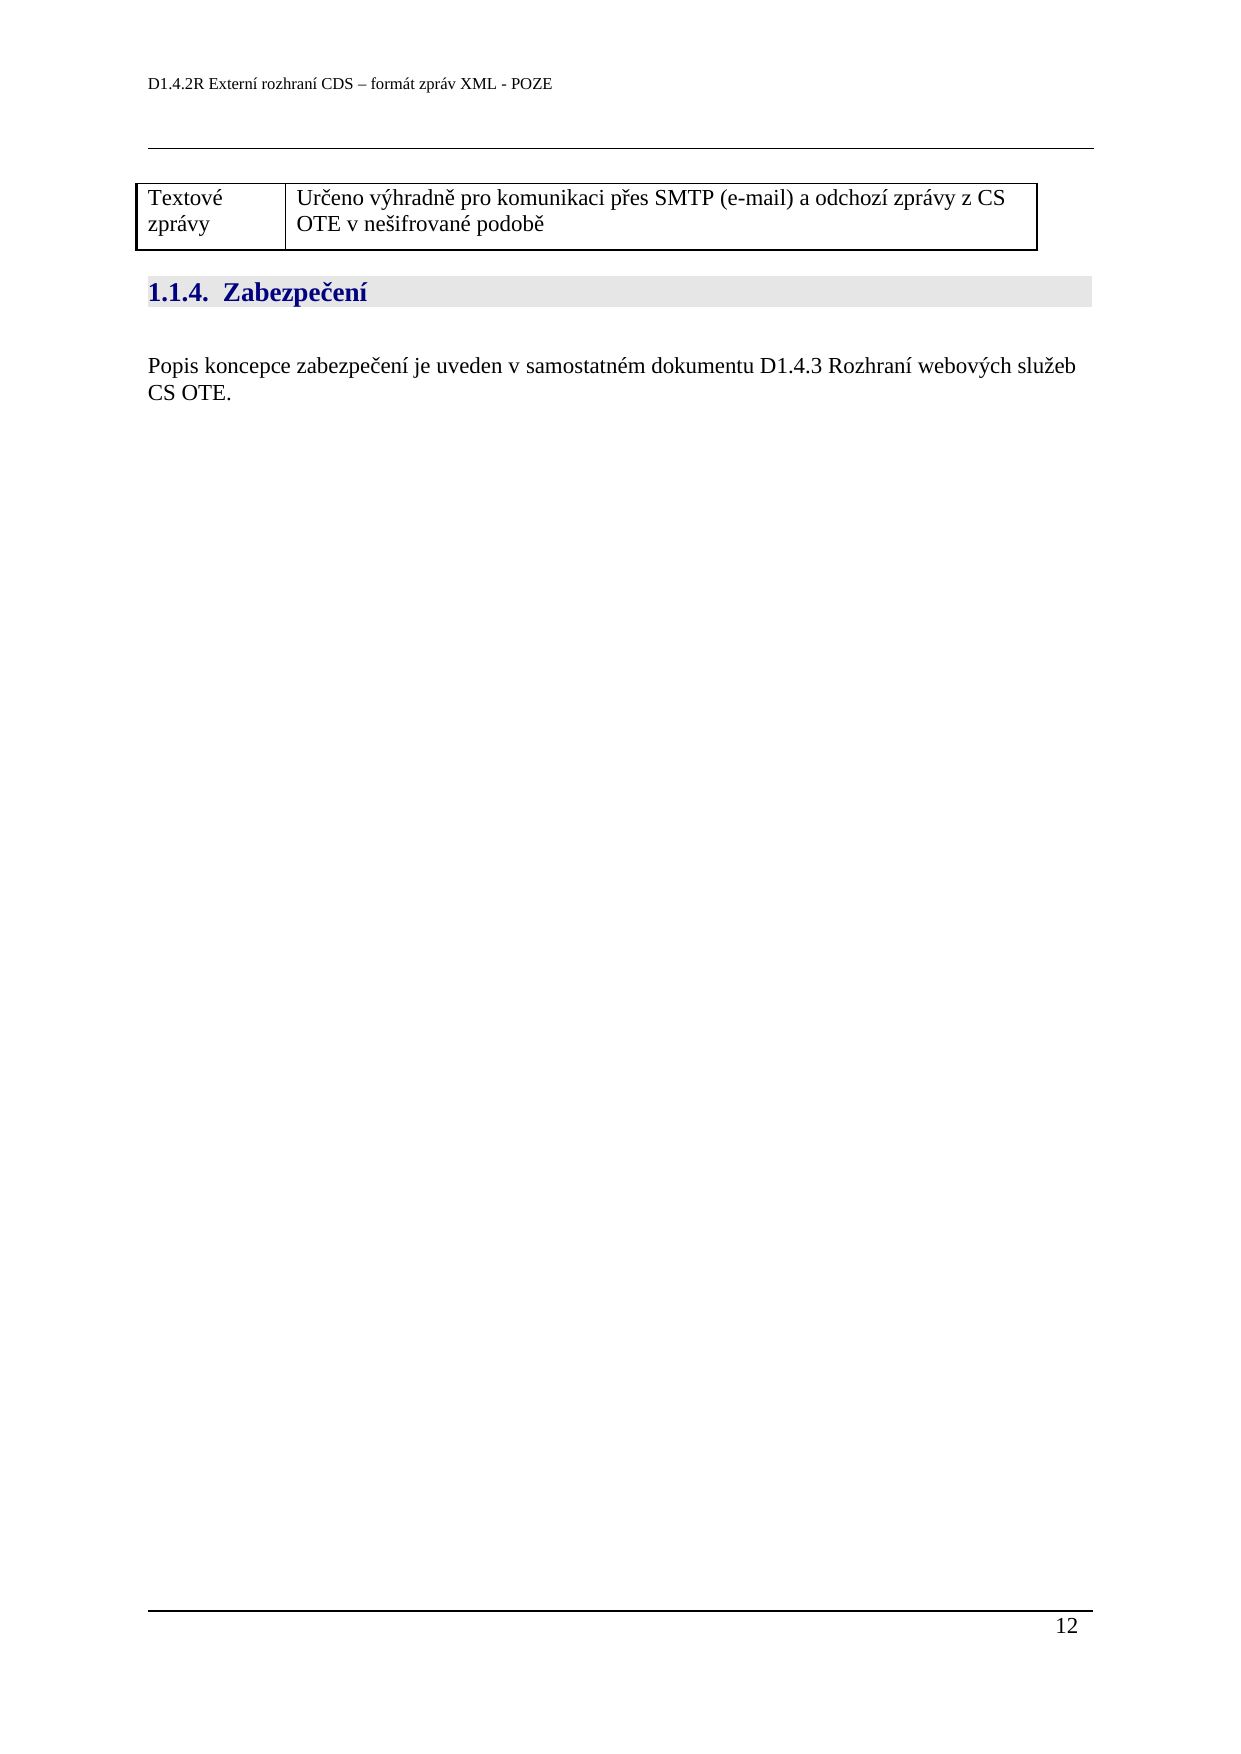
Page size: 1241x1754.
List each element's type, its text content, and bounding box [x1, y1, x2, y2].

subtitle Zabezpečení [148, 276, 1092, 307]
table_cell Textové zprávy [138, 184, 285, 249]
table_cell Určeno výhradně pro komunikaci přes SMTP (e-mail) a odchozí zprávy z CS OTE v nešifrované podobě [286, 184, 1036, 249]
text Popis koncepce zabezpečení je uveden v samostatném dokumentu D1.4.3 Rozhraní webových služeb CS OTE. [148, 352, 1092, 405]
